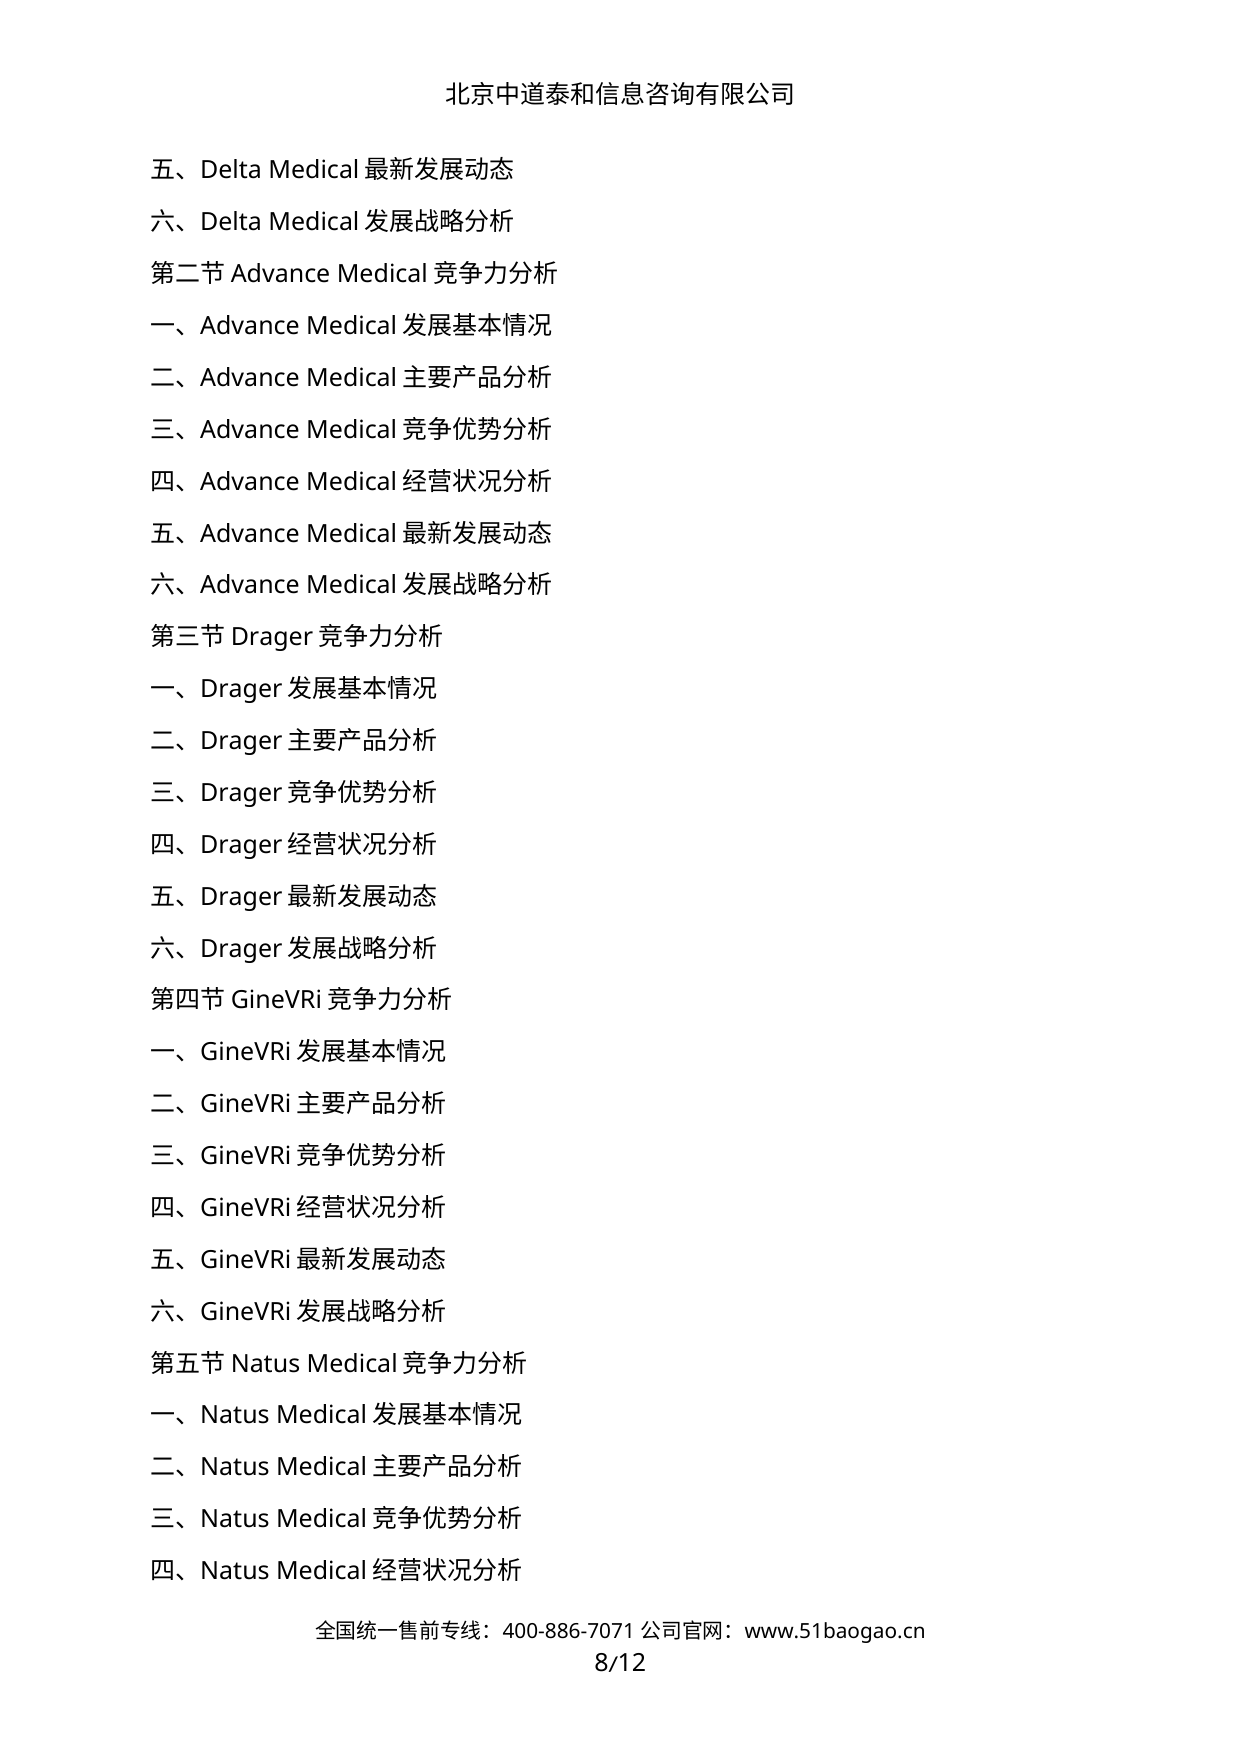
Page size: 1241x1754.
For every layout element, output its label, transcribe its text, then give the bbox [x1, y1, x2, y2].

text 三、Advance Medical竞争优势分析 [150, 409, 1090, 446]
text 第二节 Advance Medical竞争力分析 [150, 254, 1090, 290]
text 第四节 GineVRi竞争力分析 [150, 980, 1090, 1016]
text 二、Advance Medical主要产品分析 [150, 357, 1090, 394]
text 三、Drager竞争优势分析 [150, 772, 1090, 809]
text 五、Drager最新发展动态 [150, 876, 1090, 912]
text 四、Advance Medical经营状况分析 [150, 461, 1090, 497]
text 三、Natus Medical竞争优势分析 [150, 1499, 1090, 1535]
text 一、Advance Medical发展基本情况 [150, 306, 1090, 342]
text 四、Natus Medical经营状况分析 [150, 1551, 1090, 1587]
text 四、GineVRi经营状况分析 [150, 1187, 1090, 1224]
text 五、GineVRi最新发展动态 [150, 1239, 1090, 1276]
text 五、Delta Medical最新发展动态 [150, 150, 1090, 186]
text 四、Drager经营状况分析 [150, 824, 1090, 861]
text 三、GineVRi竞争优势分析 [150, 1136, 1090, 1172]
text 第五节 Natus Medical竞争力分析 [150, 1343, 1090, 1379]
text 六、GineVRi发展战略分析 [150, 1291, 1090, 1327]
text 第三节 Drager竞争力分析 [150, 617, 1090, 653]
text 二、Drager主要产品分析 [150, 721, 1090, 757]
text 二、Natus Medical主要产品分析 [150, 1447, 1090, 1483]
text 六、Advance Medical发展战略分析 [150, 565, 1090, 601]
text 五、Advance Medical最新发展动态 [150, 513, 1090, 549]
text 六、Drager发展战略分析 [150, 928, 1090, 964]
text 六、Delta Medical发展战略分析 [150, 202, 1090, 238]
text 一、GineVRi发展基本情况 [150, 1032, 1090, 1068]
text 一、Natus Medical发展基本情况 [150, 1395, 1090, 1431]
text 一、Drager发展基本情况 [150, 669, 1090, 705]
text 二、GineVRi主要产品分析 [150, 1084, 1090, 1120]
